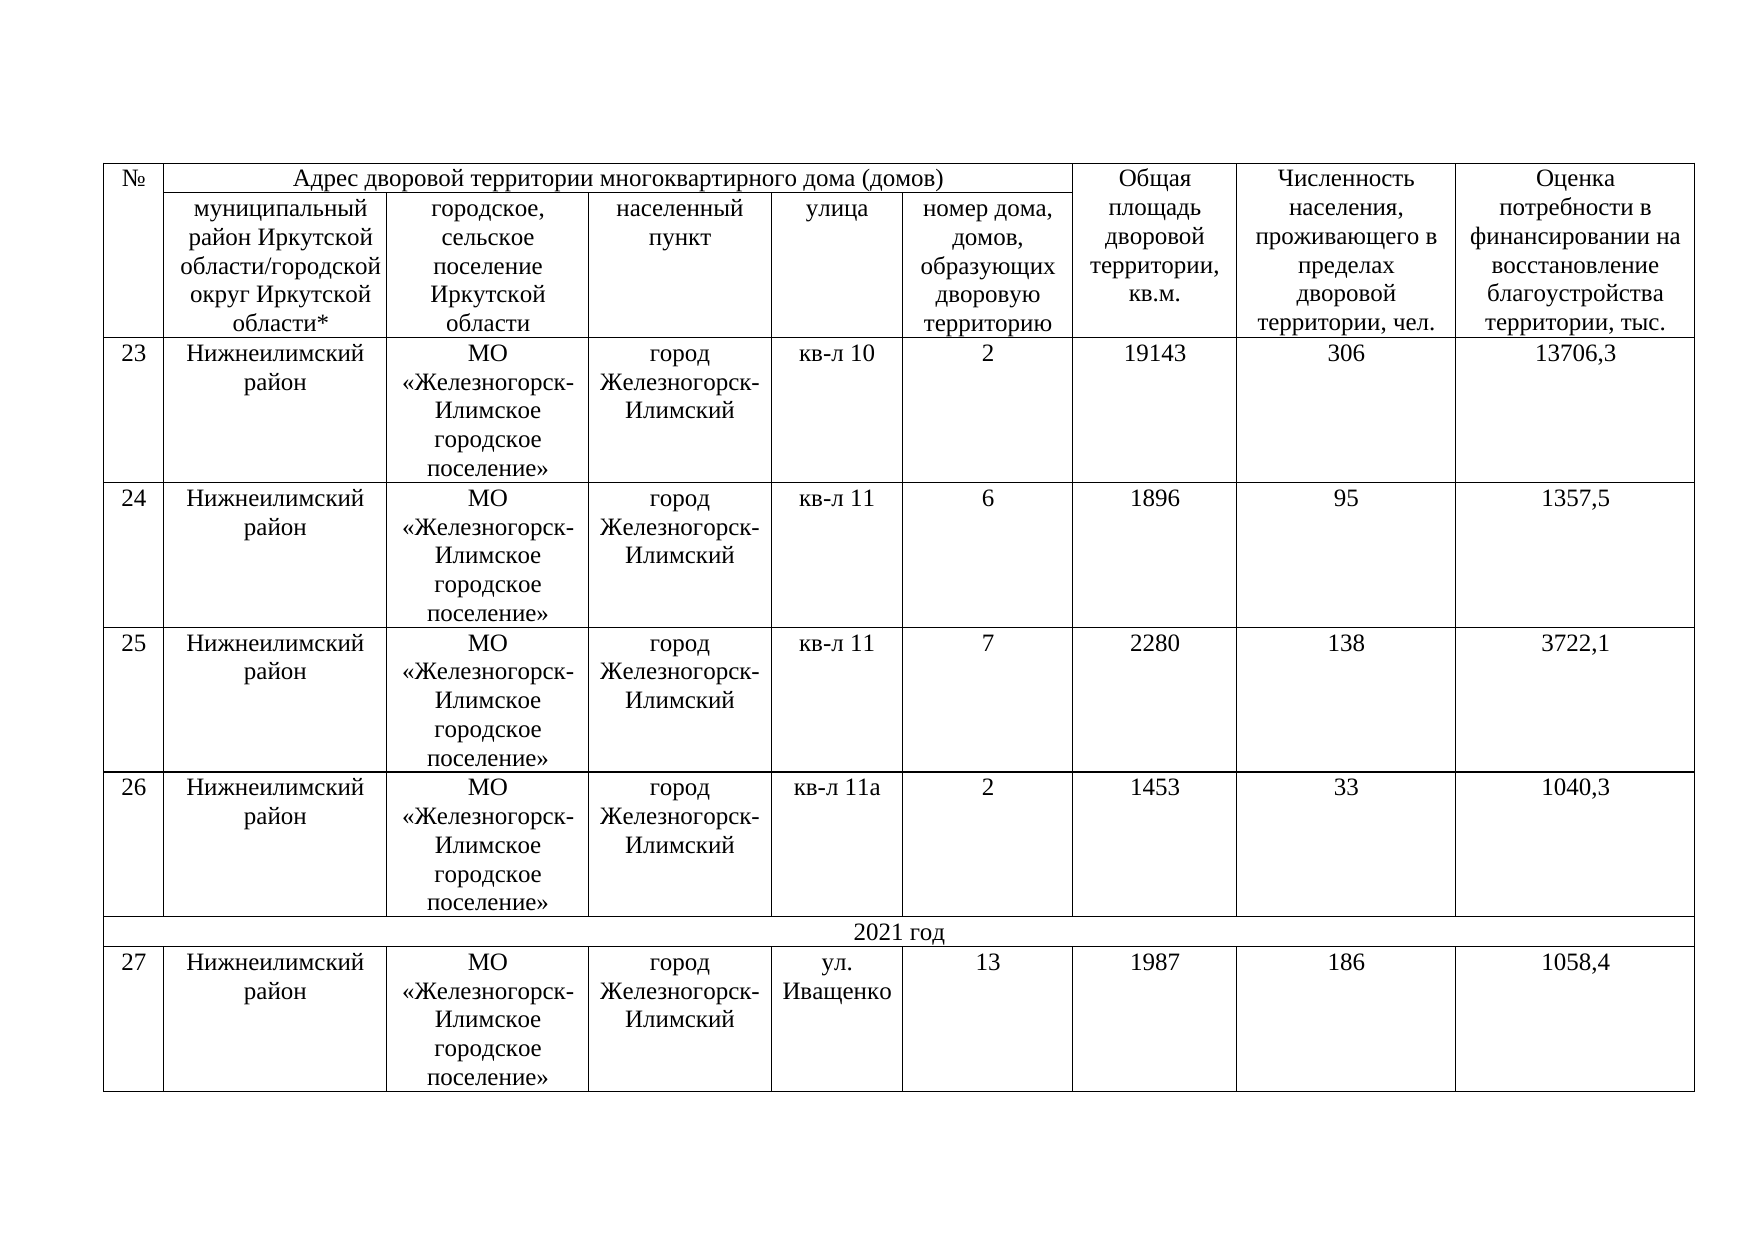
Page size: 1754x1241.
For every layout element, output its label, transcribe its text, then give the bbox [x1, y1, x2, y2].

table_cell 26 [104, 773, 163, 916]
table_header Численность населения, проживающего в пределах дворовой территории, чел. [1237, 164, 1455, 337]
table_cell муниципальный район Иркутской области/городской округ Иркутской области* [164, 193, 386, 337]
table_cell населенный пункт [589, 193, 771, 337]
table_cell кв-л 10 [772, 338, 902, 482]
table_cell 1357,5 [1456, 483, 1694, 627]
table_header Оценка потребности в финансировании на восстановление благоустройства территории, тыс. руб. [1456, 164, 1694, 337]
table_cell 1040,3 [1456, 773, 1694, 916]
table_cell 13706,3 [1456, 338, 1694, 482]
table_cell МО «Железногорск-Илимское городское поселение» [387, 947, 588, 1091]
table_cell 1453 [1073, 773, 1236, 916]
table_cell кв-л 11а [772, 773, 902, 916]
table_cell город Железногорск-Илимский [589, 338, 771, 482]
table_cell 7 [903, 628, 1072, 771]
table_header № [104, 164, 163, 337]
table_cell 95 [1237, 483, 1455, 627]
table_cell 2 [903, 773, 1072, 916]
table_cell 1058,4 [1456, 947, 1694, 1091]
table_cell город Железногорск-Илимский [589, 947, 771, 1091]
table_cell Нижнеилимский район [164, 947, 386, 1091]
table_cell Нижнеилимский район [164, 483, 386, 627]
table_cell город Железногорск-Илимский [589, 773, 771, 916]
table_cell Нижнеилимский район [164, 773, 386, 916]
table_cell город Железногорск-Илимский [589, 628, 771, 771]
table_cell 6 [903, 483, 1072, 627]
table_header Общая площадь дворовой территории, кв.м. [1073, 164, 1236, 337]
table_cell МО «Железногорск-Илимское городское поселение» [387, 338, 588, 482]
table_cell 186 [1237, 947, 1455, 1091]
table_cell 33 [1237, 773, 1455, 916]
table_cell кв-л 11 [772, 483, 902, 627]
table_header Адрес дворовой территории многоквартирного дома (домов) [164, 164, 1072, 192]
table_cell 1896 [1073, 483, 1236, 627]
table_cell МО «Железногорск-Илимское городское поселение» [387, 628, 588, 771]
table_cell городское, сельское поселение Иркутской области [387, 193, 588, 337]
table_cell номер дома, домов, образующих дворовую территорию [903, 193, 1072, 337]
table_cell 19143 [1073, 338, 1236, 482]
table_cell 1987 [1073, 947, 1236, 1091]
table_cell 13 [903, 947, 1072, 1091]
table_cell Нижнеилимский район [164, 628, 386, 771]
table_cell Нижнеилимский район [164, 338, 386, 482]
table_cell 2021 год [104, 917, 1694, 946]
table_cell улица [772, 193, 902, 337]
table_cell 25 [104, 628, 163, 771]
table_cell 27 [104, 947, 163, 1091]
table_cell город Железногорск-Илимский [589, 483, 771, 627]
table_cell 24 [104, 483, 163, 627]
table_cell кв-л 11 [772, 628, 902, 771]
table_cell ул. Иващенко [772, 947, 902, 1091]
table_cell 2 [903, 338, 1072, 482]
table_cell 306 [1237, 338, 1455, 482]
table_cell 138 [1237, 628, 1455, 771]
table_cell 3722,1 [1456, 628, 1694, 771]
table_cell МО «Железногорск-Илимское городское поселение» [387, 483, 588, 627]
table_cell МО «Железногорск-Илимское городское поселение» [387, 773, 588, 916]
table_cell 23 [104, 338, 163, 482]
table_cell 2280 [1073, 628, 1236, 771]
